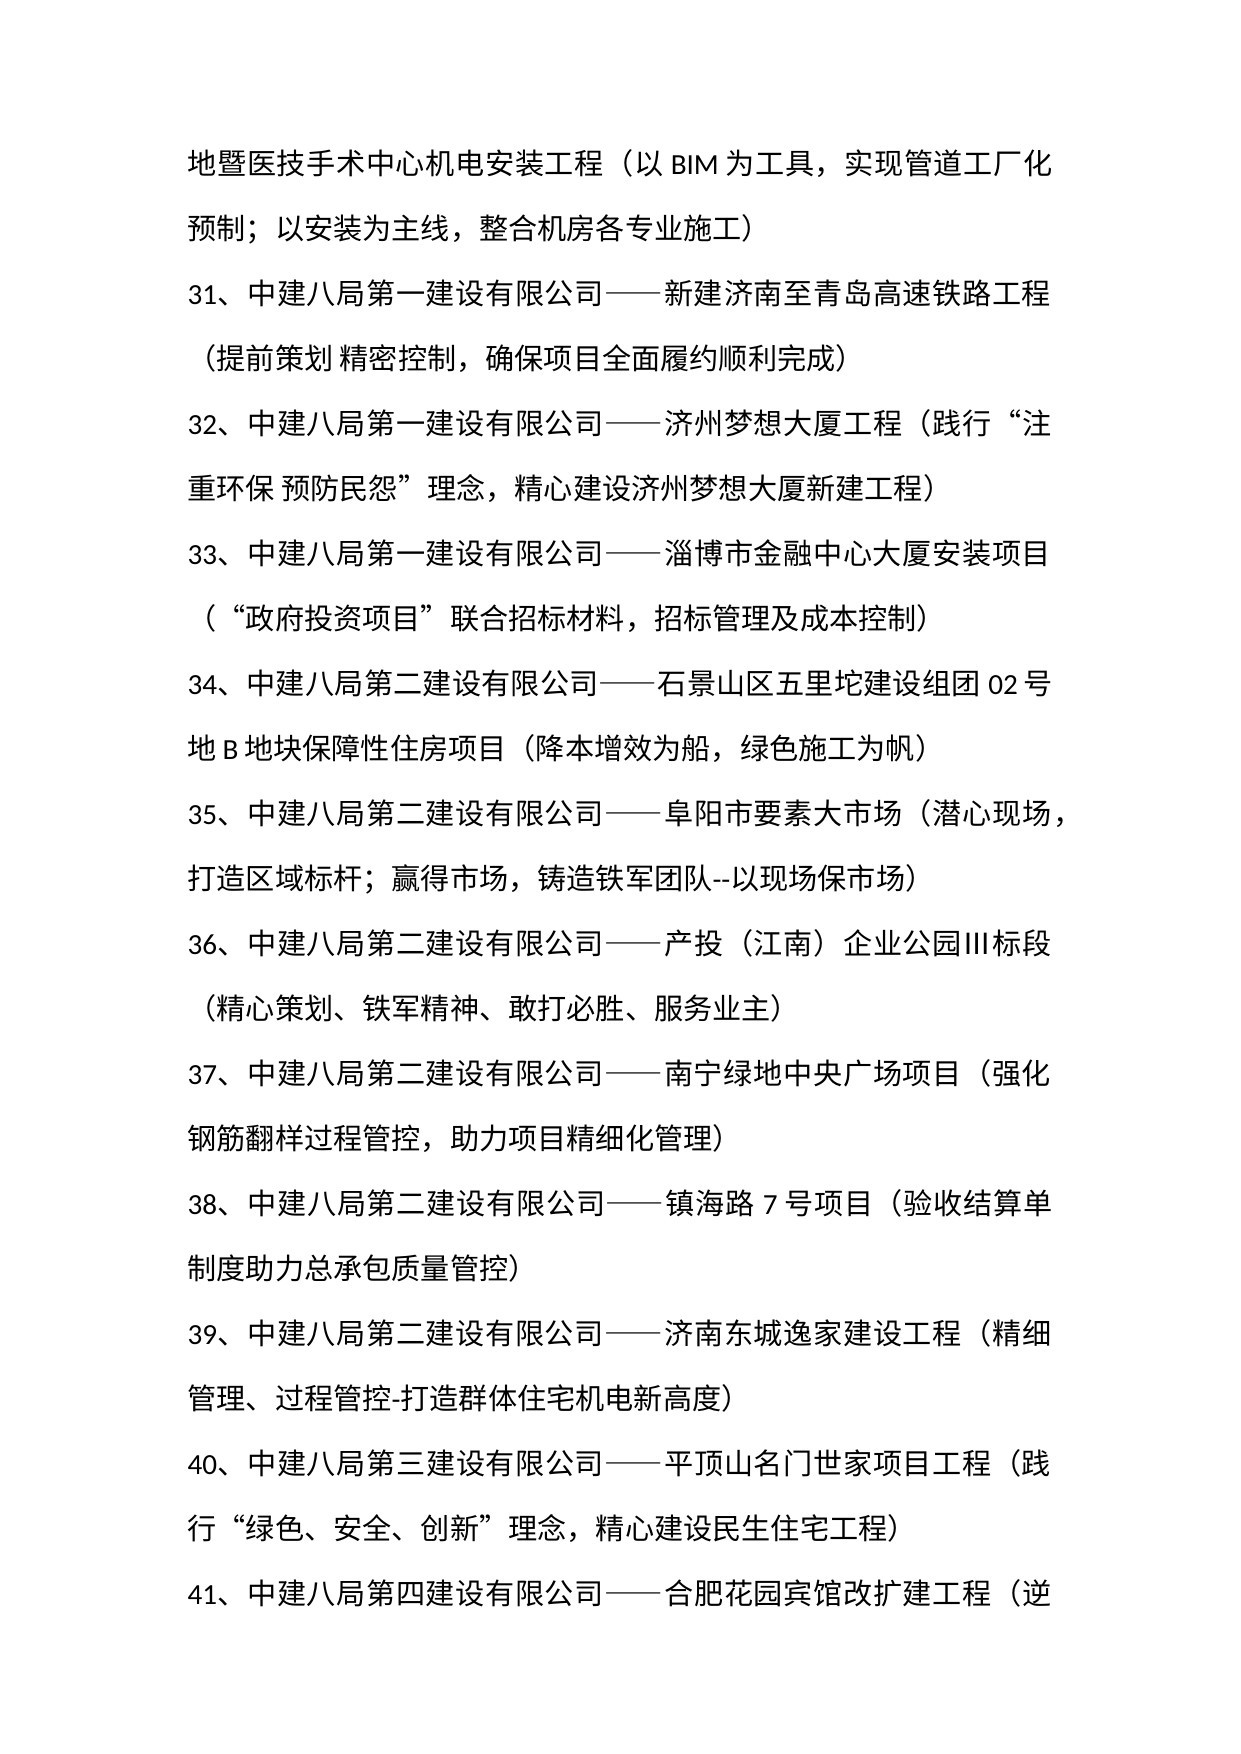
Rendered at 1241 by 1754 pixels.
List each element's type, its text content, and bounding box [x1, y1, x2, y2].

text 36、中建八局第二建设有限公司——产投（江南）企业公园Ⅲ标段（精心策划、铁军精神、敢打必胜、服务业主） [187, 909, 1053, 1039]
text 38、中建八局第二建设有限公司——镇海路7号项目（验收结算单制度助力总承包质量管控） [187, 1169, 1053, 1299]
text 40、中建八局第三建设有限公司——平顶山名门世家项目工程（践行“绿色、安全、创新”理念，精心建设民生住宅工程） [187, 1429, 1053, 1559]
text 32、中建八局第一建设有限公司——济州梦想大厦工程（践行“注重环保 预防民怨”理念，精心建设济州梦想大厦新建工程） [187, 389, 1053, 519]
text 33、中建八局第一建设有限公司——淄博市金融中心大厦安装项目（“政府投资项目”联合招标材料，招标管理及成本控制） [187, 519, 1053, 649]
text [187, 129, 1053, 259]
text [187, 1559, 1053, 1624]
text 35、中建八局第二建设有限公司——阜阳市要素大市场（潜心现场，打造区域标杆；赢得市场，铸造铁军团队--以现场保市场） [187, 779, 1053, 909]
text 37、中建八局第二建设有限公司——南宁绿地中央广场项目（强化钢筋翻样过程管控，助力项目精细化管理） [187, 1039, 1053, 1169]
text 34、中建八局第二建设有限公司——石景山区五里坨建设组团02号地B地块保障性住房项目（降本增效为船，绿色施工为帆） [187, 649, 1053, 779]
text 39、中建八局第二建设有限公司——济南东城逸家建设工程（精细管理、过程管控-打造群体住宅机电新高度） [187, 1299, 1053, 1429]
text 31、中建八局第一建设有限公司——新建济南至青岛高速铁路工程（提前策划 精密控制，确保项目全面履约顺利完成） [187, 259, 1053, 389]
